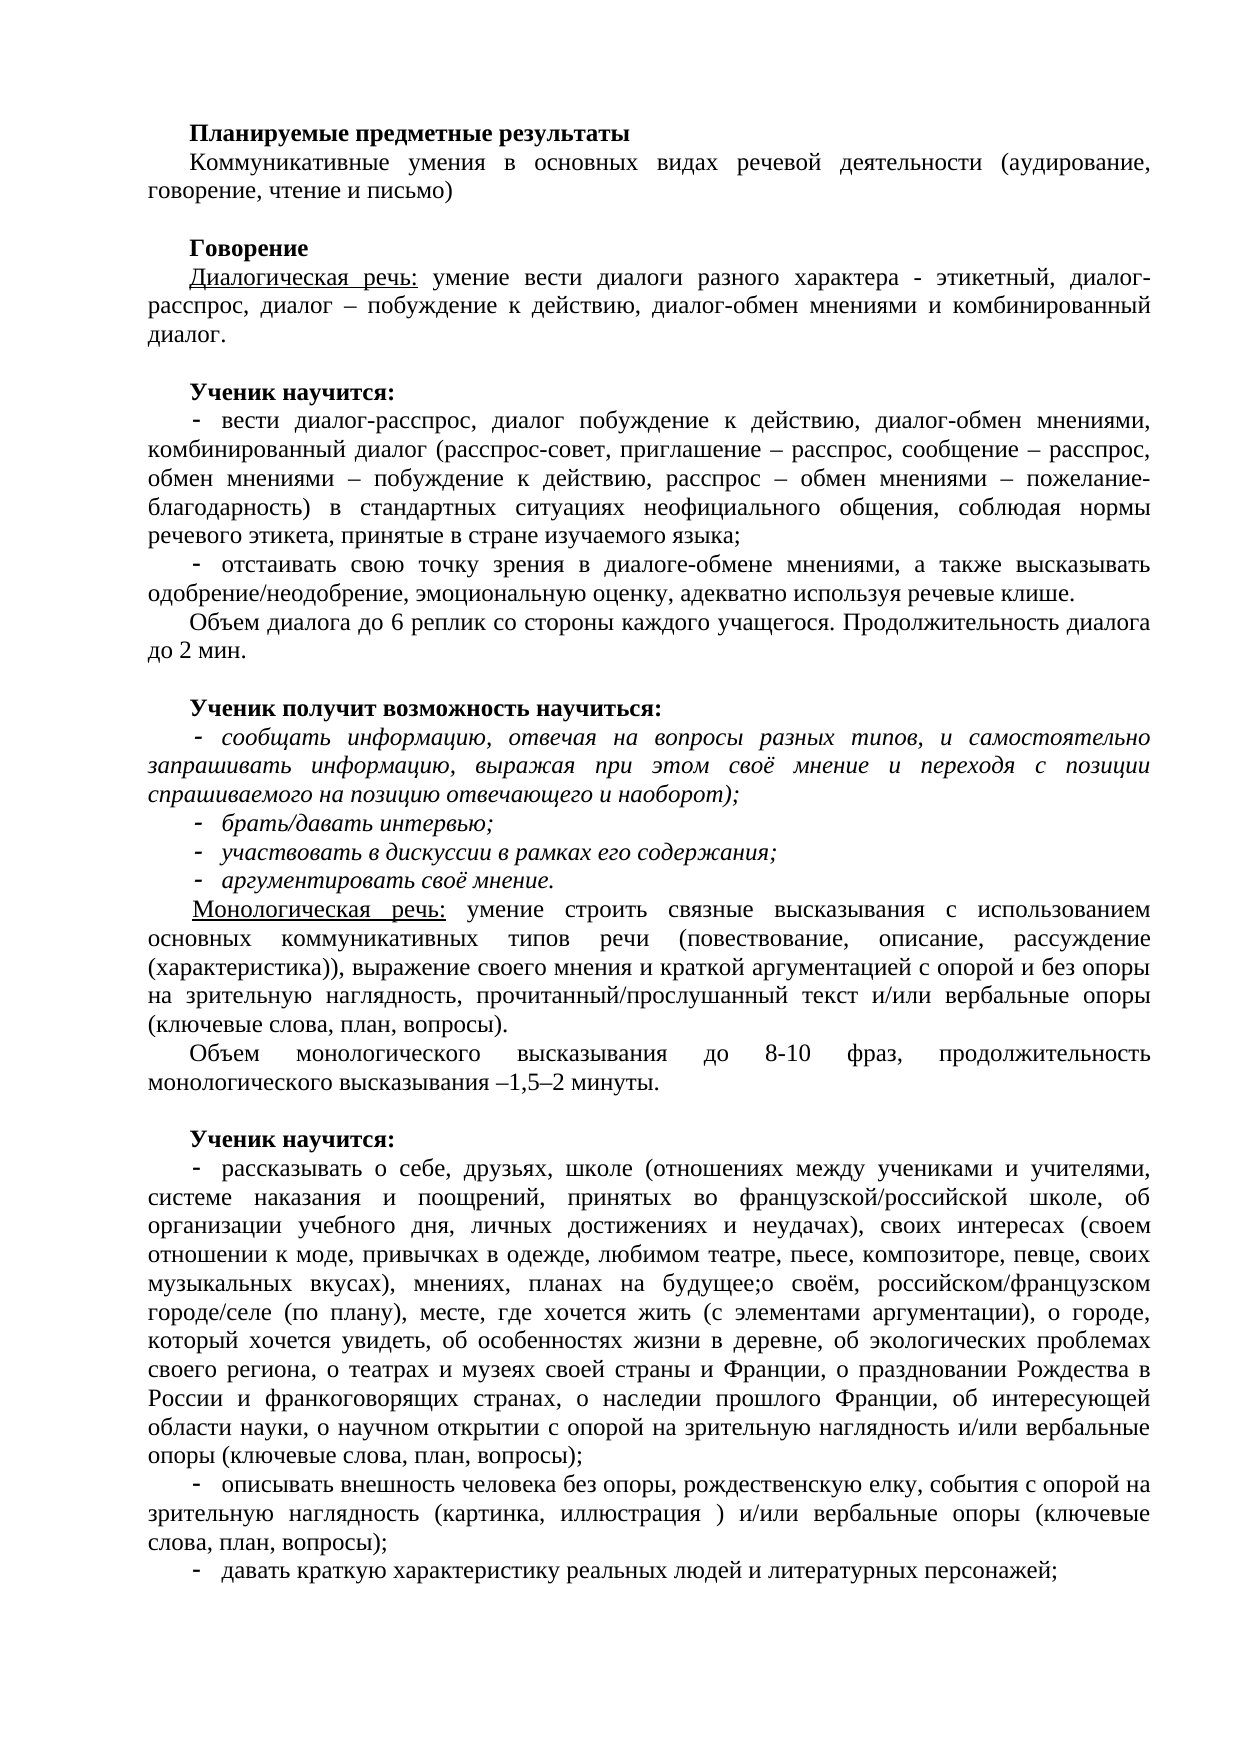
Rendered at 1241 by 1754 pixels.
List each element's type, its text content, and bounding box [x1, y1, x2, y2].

list брать/давать интервью; [148, 808, 1152, 837]
text Ученик научится: [148, 377, 1152, 406]
list аргументировать своё мнение. [148, 866, 1152, 894]
list описывать внешность человека без опоры, рождественскую елку, события с опорой на зрительную наглядность (картинка, иллюстрация ) и/или вербальные опоры (ключевые слова, план, вопросы); [148, 1469, 1152, 1556]
list рассказывать о себе, друзьях, школе (отношениях между учениками и учителями, системе наказания и поощрений, принятых во французской/российской школе, об организации учебного дня, личных достижениях и неудачах), своих интересах (своем отношении к моде, привычках в одежде, любимом театре, пьесе, композиторе, певце, своих музыкальных вкусах), мнениях, планах на будущее;о своём, российском/французском городе/селе (по плану), месте, где хочется жить (с элементами аргументации), о городе, который хочется увидеть, об особенностях жизни в деревне, об экологических проблемах своего региона, о театрах и музеях своей страны и Франции, о праздновании Рождества в России и франкоговорящих странах, о наследии прошлого Франции, об интересующей области науки, о научном открытии с опорой на зрительную наглядность и/или вербальные опоры (ключевые слова, план, вопросы); [148, 1153, 1152, 1469]
text Говорение [148, 233, 1152, 262]
text Диалогическая речь: умение вести диалоги разного характера - этикетный, диалог-расспрос, диалог – побуждение к действию, диалог-обмен мнениями и комбинированный диалог. [148, 262, 1152, 348]
text Планируемые предметные результаты [148, 118, 1152, 147]
list отстаивать свою точку зрения в диалоге-обмене мнениями, а также высказывать одобрение/неодобрение, эмоциональную оценку, адекватно используя речевые клише. [148, 549, 1152, 607]
list участвовать в дискуссии в рамках его содержания; [148, 837, 1152, 866]
text Коммуникативные умения в основных видах речевой деятельности (аудирование, говорение, чтение и письмо) [148, 147, 1152, 204]
list Объем диалога до 6 реплик со стороны каждого учащегося. Продолжительность диалога до 2 мин. [148, 607, 1152, 664]
list давать краткую характеристику реальных людей и литературных персонажей; [148, 1556, 1152, 1584]
text Монологическая речь: умение строить связные высказывания с использованием основных коммуникативных типов речи (повествование, описание, рассуждение (характеристика)), выражение своего мнения и краткой аргументацией с опорой и без опоры на зрительную наглядность, прочитанный/прослушанный текст и/или вербальные опоры (ключевые слова, план, вопросы). [148, 894, 1152, 1038]
text Ученик получит возможность научиться: [148, 693, 1152, 722]
list сообщать информацию, отвечая на вопросы разных типов, и самостоятельно запрашивать информацию, выражая при этом своё мнение и переходя с позиции спрашиваемого на позицию отвечающего и наоборот); [148, 722, 1152, 808]
text Объем монологического высказывания до 8-10 фраз, продолжительность монологического высказывания –1,5–2 минуты. [148, 1038, 1152, 1096]
list вести диалог-расспрос, диалог побуждение к действию, диалог-обмен мнениями, комбинированный диалог (расспрос-совет, приглашение – расспрос, сообщение – расспрос, обмен мнениями – побуждение к действию, расспрос – обмен мнениями – пожелание-благодарность) в стандартных ситуациях неофициального общения, соблюдая нормы речевого этикета, принятые в стране изучаемого языка; [148, 406, 1152, 549]
text Ученик научится: [148, 1124, 1152, 1153]
